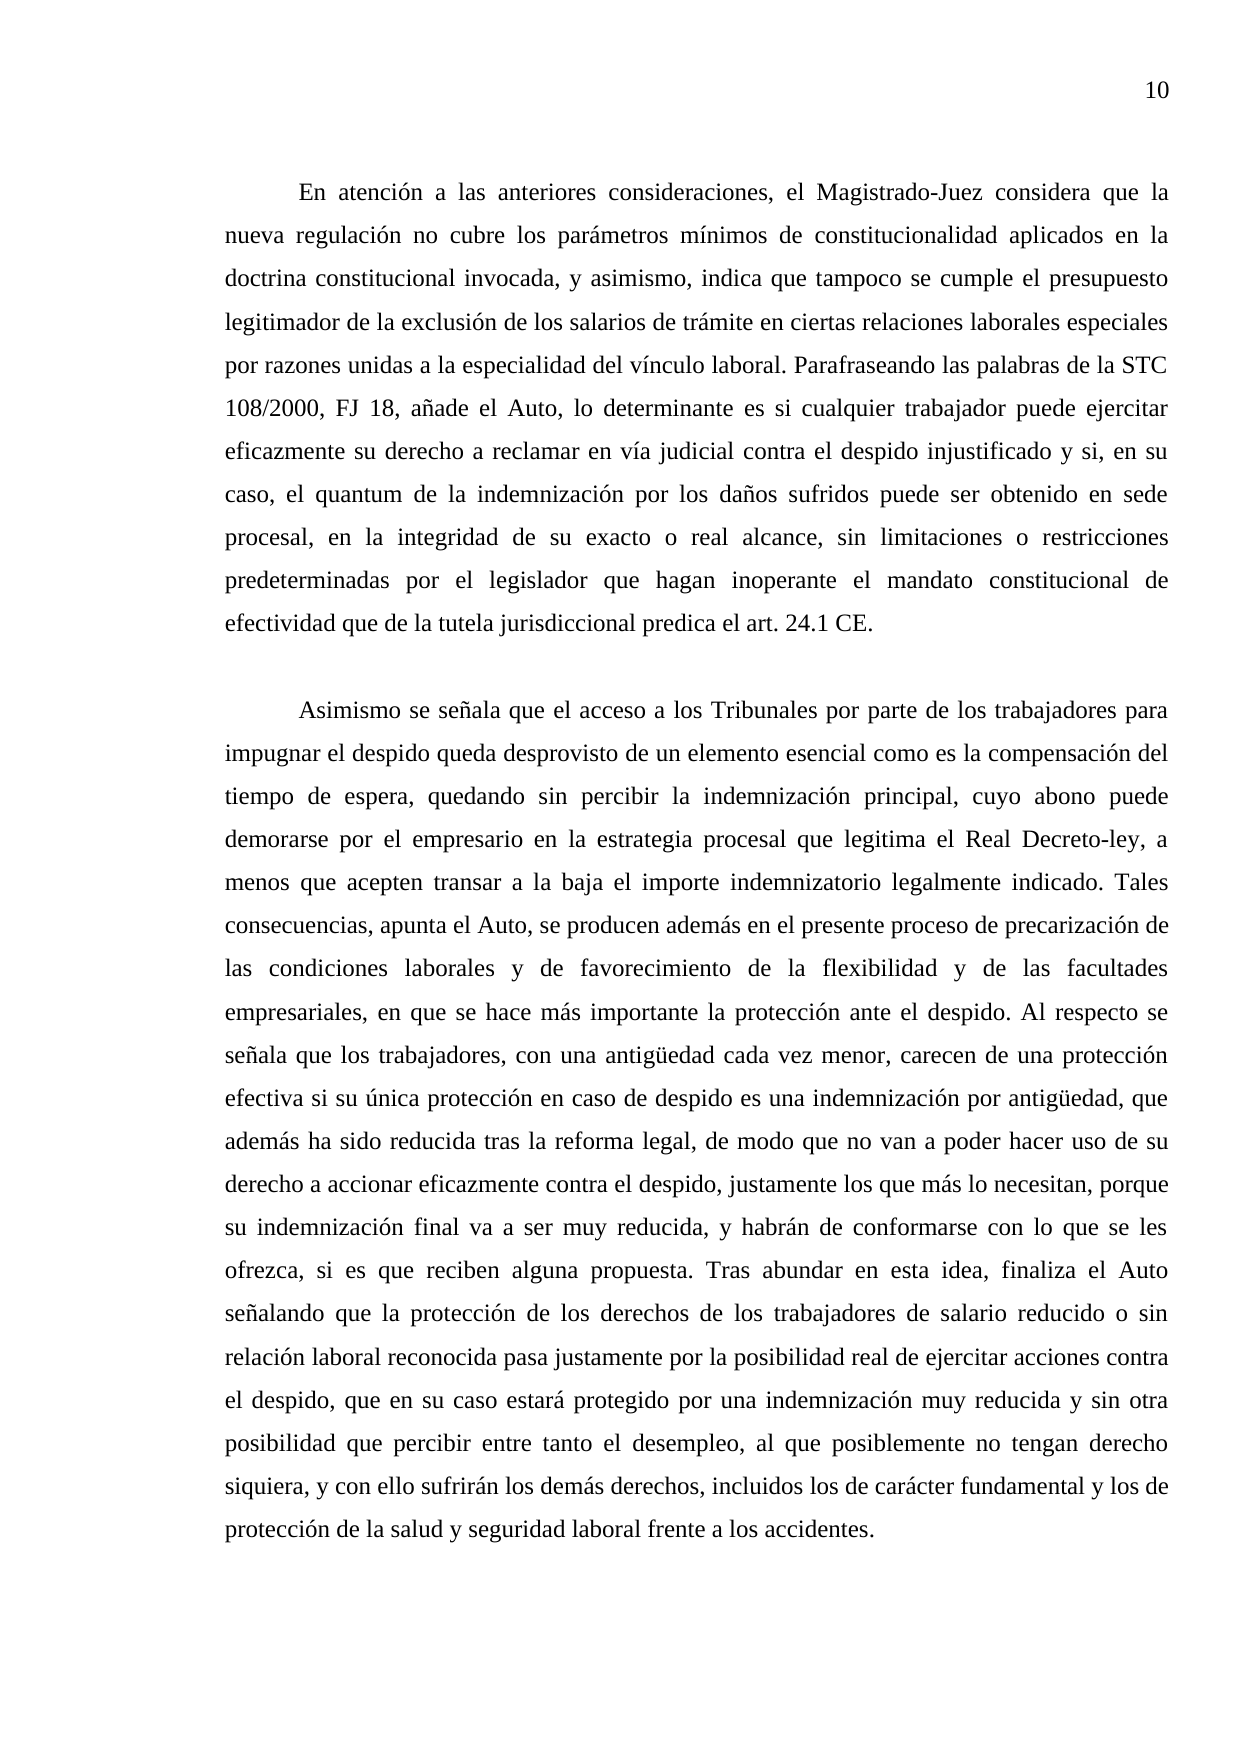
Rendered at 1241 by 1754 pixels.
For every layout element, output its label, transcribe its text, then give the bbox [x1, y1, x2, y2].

text Asimismo se señala que el acceso a los Tribunales por parte de los trabajadores para impugnar el despido queda desprovisto de un elemento esencial como es la compensación del tiempo de espera, quedando sin percibir la indemnización principal, cuyo abono puede demorarse por el empresario en la estrategia procesal que legitima el Real Decreto-ley, a menos que acepten transar a la baja el importe indemnizatorio legalmente indicado. Tales consecuencias, apunta el Auto, se producen además en el presente proceso de precarización de las condiciones laborales y de favorecimiento de la flexibilidad y de las facultades empresariales, en que se hace más importante la protección ante el despido. Al respecto se señala que los trabajadores, con una antigüedad cada vez menor, carecen de una protección efectiva si su única protección en caso de despido es una indemnización por antigüedad, que además ha sido reducida tras la reforma legal, de modo que no van a poder hacer uso de su derecho a accionar eficazmente contra el despido, justamente los que más lo necesitan, porque su indemnización final va a ser muy reducida, y habrán de conformarse con lo que se les ofrezca, si es que reciben alguna propuesta. Tras abundar en esta idea, finaliza el Auto señalando que la protección de los derechos de los trabajadores de salario reducido o sin relación laboral reconocida pasa justamente por la posibilidad real de ejercitar acciones contra el despido, que en su caso estará protegido por una indemnización muy reducida y sin otra posibilidad que percibir entre tanto el desempleo, al que posiblemente no tengan derecho siquiera, y con ello sufrirán los demás derechos, incluidos los de carácter fundamental y los de protección de la salud y seguridad laboral frente a los accidentes. [224, 695, 1169, 1543]
text En atención a las anteriores consideraciones, el Magistrado-Juez considera que la nueva regulación no cubre los parámetros mínimos de constitucionalidad aplicados en la doctrina constitucional invocada, y asimismo, indica que tampoco se cumple el presupuesto legitimador de la exclusión de los salarios de trámite en ciertas relaciones laborales especiales por razones unidas a la especialidad del vínculo laboral. Parafraseando las palabras de la STC 108/2000, FJ 18, añade el Auto, lo determinante es si cualquier trabajador puede ejercitar eficazmente su derecho a reclamar en vía judicial contra el despido injustificado y si, en su caso, el quantum de la indemnización por los daños sufridos puede ser obtenido en sede procesal, en la integridad de su exacto o real alcance, sin limitaciones o restricciones predeterminadas por el legislador que hagan inoperante el mandato constitucional de efectividad que de la tutela jurisdiccional predica el art. 24.1 CE. [224, 177, 1169, 637]
